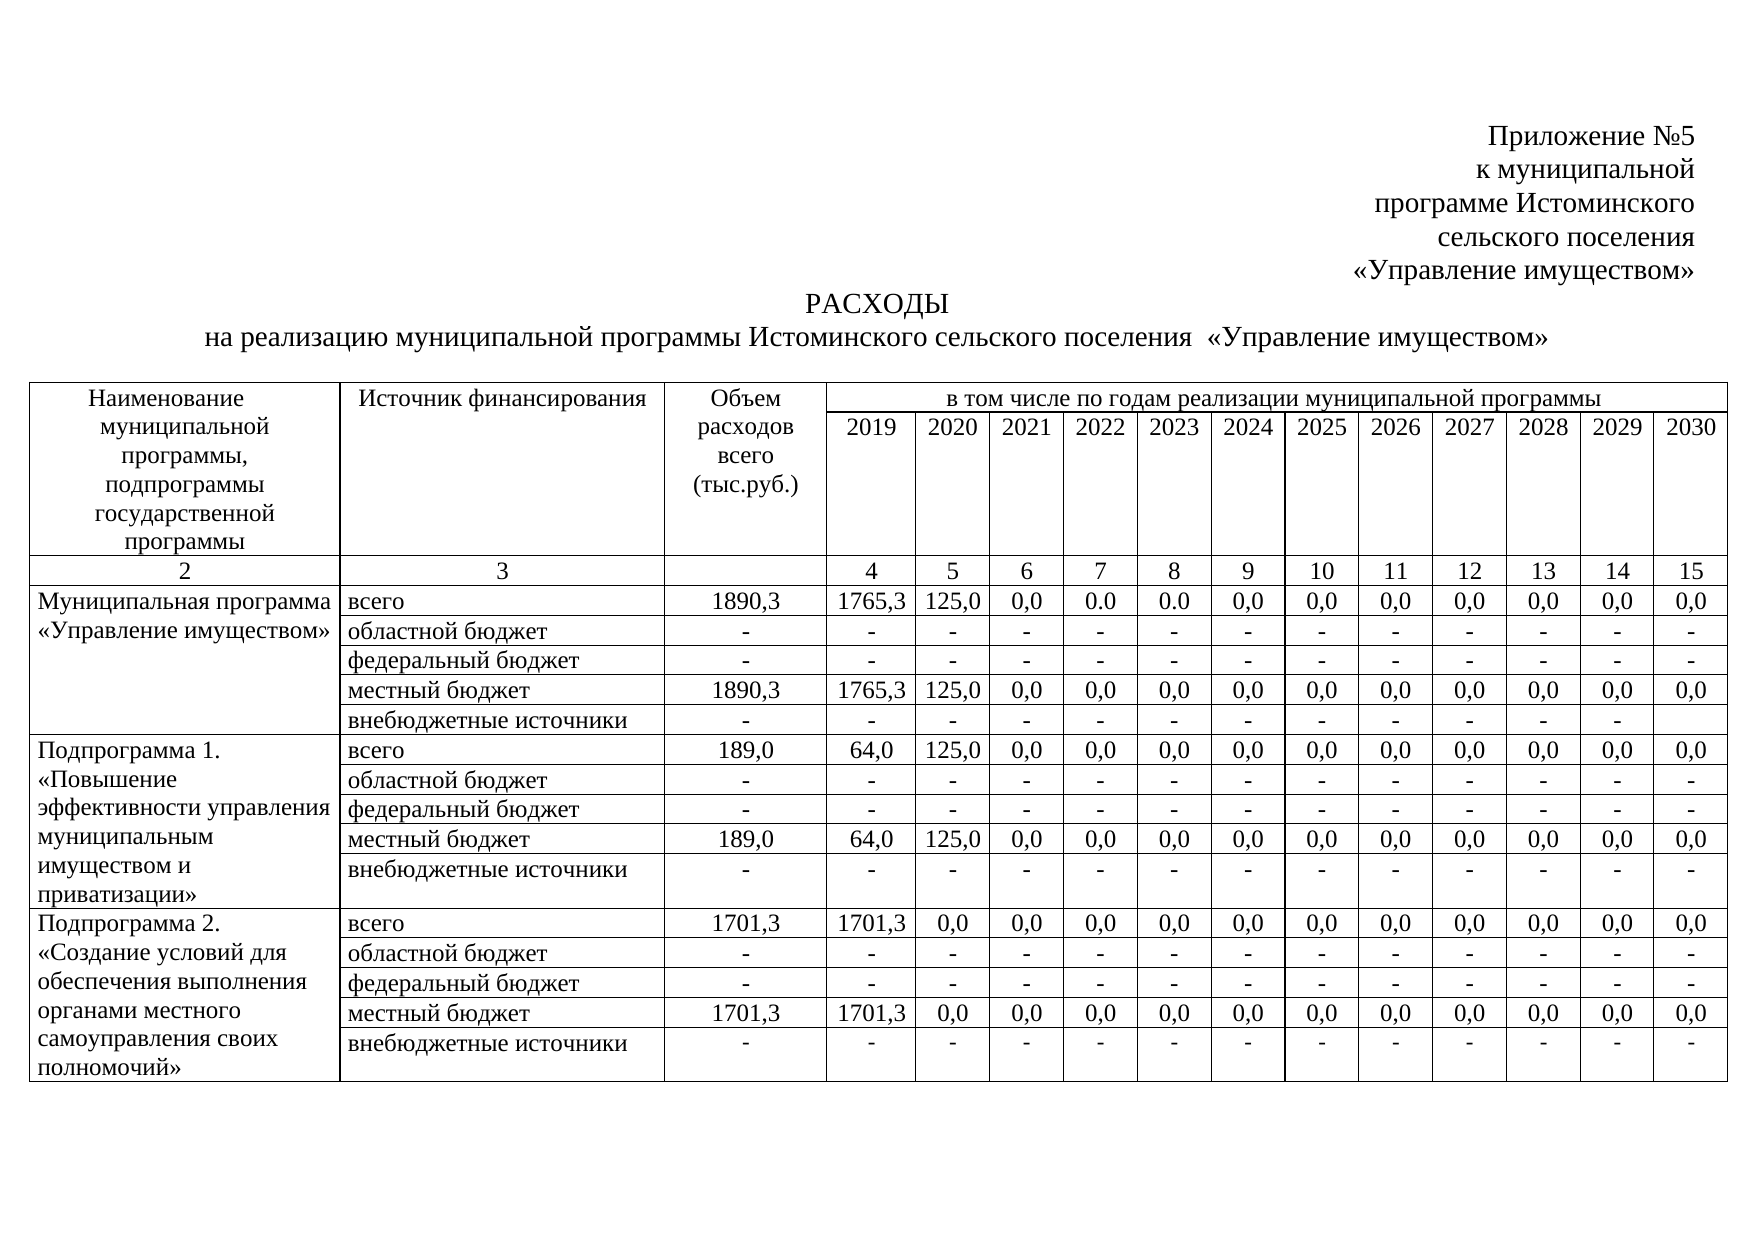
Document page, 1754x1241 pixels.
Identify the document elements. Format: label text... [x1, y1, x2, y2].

table_cell - [665, 854, 826, 907]
table_cell - [1286, 646, 1358, 674]
table_cell - [916, 1028, 989, 1081]
table_cell - [1286, 616, 1358, 644]
table_cell 2029 [1581, 413, 1653, 555]
table_cell - [1138, 795, 1211, 823]
table_cell - [1359, 938, 1432, 967]
table_cell местный бюджет [341, 998, 664, 1027]
table_cell - [665, 705, 826, 734]
table_cell - [827, 705, 915, 734]
table_cell 1701,3 [665, 909, 826, 937]
table_cell - [1507, 854, 1580, 907]
table_cell 0,0 [1433, 675, 1506, 704]
table_cell - [1507, 1028, 1580, 1081]
table_header Объем расходов всего (тыс.руб.) [665, 383, 826, 555]
table_cell - [827, 765, 915, 793]
table_cell 3 [341, 556, 664, 585]
table_cell 2019 [827, 413, 915, 555]
table_cell федеральный бюджет [341, 968, 664, 997]
table_header в том числе по годам реализации муниципальной программы [827, 383, 1727, 411]
table_cell 2025 [1286, 413, 1358, 555]
table_cell 0,0 [1138, 998, 1211, 1027]
table_cell - [1581, 938, 1653, 967]
table_cell 10 [1286, 556, 1358, 585]
table_cell - [1433, 968, 1506, 997]
table_cell - [1286, 854, 1358, 907]
table_cell - [1507, 705, 1580, 734]
table_cell - [1359, 1028, 1432, 1081]
table_cell - [1138, 765, 1211, 793]
table_cell - [1286, 705, 1358, 734]
table_cell 0,0 [1138, 735, 1211, 764]
table_cell - [1212, 616, 1284, 644]
table_cell - [665, 1028, 826, 1081]
table_cell 2027 [1433, 413, 1506, 555]
table_cell внебюджетные источники [341, 1028, 664, 1081]
table_cell 2022 [1064, 413, 1137, 555]
text РАСХОДЫ [59, 286, 1695, 319]
table_cell Подпрограмма 1. «Повышение эффективности управления муниципальным имуществом и приватизации» [30, 735, 339, 907]
table_cell - [916, 968, 989, 997]
table_cell - [1654, 646, 1727, 674]
table_cell - [990, 968, 1063, 997]
table_cell 189,0 [665, 735, 826, 764]
table_cell - [1064, 968, 1137, 997]
table_cell - [827, 1028, 915, 1081]
table_cell 0,0 [1138, 909, 1211, 937]
table_cell - [827, 968, 915, 997]
table_cell 2 [30, 556, 339, 585]
table_cell - [916, 646, 989, 674]
table_cell - [1138, 1028, 1211, 1081]
table_cell 1701,3 [827, 909, 915, 937]
table_cell [1654, 705, 1727, 734]
table_cell 0,0 [1433, 586, 1506, 615]
table_cell - [1654, 795, 1727, 823]
table_cell - [1212, 705, 1284, 734]
table_cell - [1654, 765, 1727, 793]
table_cell 11 [1359, 556, 1432, 585]
table_cell 0,0 [1507, 675, 1580, 704]
table_cell - [1654, 938, 1727, 967]
table_cell - [1581, 968, 1653, 997]
table_cell - [1359, 854, 1432, 907]
table_cell - [1433, 795, 1506, 823]
table_cell - [1654, 1028, 1727, 1081]
text к муниципальной программе Истоминского [59, 152, 1695, 219]
table_cell 0,0 [1359, 824, 1432, 853]
table_cell - [827, 854, 915, 907]
table_cell 0,0 [1433, 909, 1506, 937]
table_cell - [916, 616, 989, 644]
table_cell - [1064, 938, 1137, 967]
table_cell 0,0 [1581, 824, 1653, 853]
table_cell - [1286, 765, 1358, 793]
table_cell - [916, 854, 989, 907]
table_cell - [665, 646, 826, 674]
table_cell - [1359, 705, 1432, 734]
table_cell - [1138, 854, 1211, 907]
table_cell - [1507, 765, 1580, 793]
table_cell - [1064, 705, 1137, 734]
table_cell - [1654, 854, 1727, 907]
table_cell 64,0 [827, 735, 915, 764]
table_cell 0,0 [1286, 998, 1358, 1027]
table_cell всего [341, 586, 664, 615]
table_cell - [1581, 795, 1653, 823]
table_cell - [1212, 938, 1284, 967]
table_cell - [1286, 1028, 1358, 1081]
table_cell 0.0 [1138, 586, 1211, 615]
table_cell 0,0 [1212, 735, 1284, 764]
table_cell - [665, 765, 826, 793]
table_cell - [1433, 765, 1506, 793]
table_cell 0,0 [1286, 586, 1358, 615]
table_cell 0,0 [990, 675, 1063, 704]
table_cell 0,0 [1654, 909, 1727, 937]
table_cell - [1359, 795, 1432, 823]
table_cell 0,0 [1064, 675, 1137, 704]
table_cell - [990, 854, 1063, 907]
text «Управление имуществом» [59, 252, 1695, 286]
table_cell 0,0 [1581, 909, 1653, 937]
table_cell областной бюджет [341, 938, 664, 967]
table_cell 0,0 [916, 909, 989, 937]
table_cell 1701,3 [827, 998, 915, 1027]
table_cell 15 [1654, 556, 1727, 585]
table_cell - [1433, 616, 1506, 644]
table_cell 1765,3 [827, 675, 915, 704]
table_cell 0,0 [1507, 909, 1580, 937]
table_cell - [1064, 1028, 1137, 1081]
table_cell - [1212, 854, 1284, 907]
table_cell 0,0 [1286, 824, 1358, 853]
table_cell - [1359, 765, 1432, 793]
table_cell - [1138, 938, 1211, 967]
table_cell 0,0 [1286, 735, 1358, 764]
table_cell 0,0 [1433, 998, 1506, 1027]
table_cell 0,0 [1507, 735, 1580, 764]
table_cell - [1507, 795, 1580, 823]
table_cell внебюджетные источники [341, 705, 664, 734]
table_cell - [1064, 854, 1137, 907]
table_cell 0,0 [1212, 675, 1284, 704]
table_header Источник финансирования [341, 383, 664, 555]
table_cell - [1064, 616, 1137, 644]
table_cell Муниципальная программа «Управление имуществом» [30, 586, 339, 734]
table_cell - [665, 795, 826, 823]
table_cell - [1064, 795, 1137, 823]
table_cell - [1433, 705, 1506, 734]
table_cell - [1507, 646, 1580, 674]
table_cell - [990, 795, 1063, 823]
table_cell 2020 [916, 413, 989, 555]
table_cell 0,0 [1064, 998, 1137, 1027]
table_cell 0,0 [1581, 675, 1653, 704]
table_cell - [1359, 646, 1432, 674]
table_cell 2028 [1507, 413, 1580, 555]
table_cell 0,0 [1581, 735, 1653, 764]
table_cell - [1286, 795, 1358, 823]
table_cell - [1064, 646, 1137, 674]
table_cell - [827, 795, 915, 823]
table_cell - [1212, 765, 1284, 793]
table_cell [665, 556, 826, 585]
table_cell - [990, 646, 1063, 674]
table_cell 4 [827, 556, 915, 585]
table_cell 2024 [1212, 413, 1284, 555]
table_cell 64,0 [827, 824, 915, 853]
table_cell Подпрограмма 2. «Создание условий для обеспечения выполнения органами местного самоуправления своих полномочий» [30, 909, 339, 1081]
table_cell 9 [1212, 556, 1284, 585]
table_cell 2021 [990, 413, 1063, 555]
table_cell 0,0 [1212, 586, 1284, 615]
table_cell 12 [1433, 556, 1506, 585]
table_cell 1890,3 [665, 675, 826, 704]
table_cell 0,0 [1654, 824, 1727, 853]
table_cell - [665, 938, 826, 967]
table_cell всего [341, 909, 664, 937]
text на реализацию муниципальной программы Истоминского сельского поселения «Управление имуществом» [59, 319, 1695, 353]
table_cell 0,0 [1581, 998, 1653, 1027]
table_cell 1701,3 [665, 998, 826, 1027]
table_cell 1890,3 [665, 586, 826, 615]
table_cell - [990, 1028, 1063, 1081]
table_cell - [1138, 646, 1211, 674]
table_cell 189,0 [665, 824, 826, 853]
table_cell 13 [1507, 556, 1580, 585]
table_cell - [990, 705, 1063, 734]
table_cell областной бюджет [341, 616, 664, 644]
table_cell федеральный бюджет [341, 795, 664, 823]
table_cell - [1212, 1028, 1284, 1081]
table_cell 0,0 [1581, 586, 1653, 615]
table_cell - [1507, 968, 1580, 997]
table_cell 0,0 [990, 909, 1063, 937]
table_cell 0,0 [916, 998, 989, 1027]
table_cell всего [341, 735, 664, 764]
table_cell - [1581, 854, 1653, 907]
table_cell - [990, 938, 1063, 967]
table_cell 5 [916, 556, 989, 585]
table_cell 14 [1581, 556, 1653, 585]
table_cell 0,0 [1507, 586, 1580, 615]
table_cell - [1433, 1028, 1506, 1081]
table_cell - [916, 795, 989, 823]
table_cell - [1138, 705, 1211, 734]
table_cell 6 [990, 556, 1063, 585]
table_cell 0,0 [1507, 824, 1580, 853]
table_cell 0,0 [990, 735, 1063, 764]
table_cell - [1212, 646, 1284, 674]
table_cell - [1286, 938, 1358, 967]
table_cell 0,0 [1654, 998, 1727, 1027]
table_header Наименование муниципальной программы, подпрограммы государственной программы [30, 383, 339, 555]
table_cell - [990, 765, 1063, 793]
table_cell - [1507, 616, 1580, 644]
table_cell 0,0 [1138, 675, 1211, 704]
table_cell - [1433, 938, 1506, 967]
table_cell - [1064, 765, 1137, 793]
table_cell 0,0 [990, 586, 1063, 615]
table_cell - [827, 646, 915, 674]
table_cell 0,0 [1359, 909, 1432, 937]
table_cell - [1433, 854, 1506, 907]
table_cell - [827, 938, 915, 967]
table_cell - [1581, 765, 1653, 793]
table_cell 2023 [1138, 413, 1211, 555]
table_cell - [1654, 616, 1727, 644]
table_cell 0,0 [1212, 824, 1284, 853]
table_cell 0,0 [1654, 735, 1727, 764]
table_cell 0,0 [990, 824, 1063, 853]
table_cell - [1507, 938, 1580, 967]
table_cell - [1581, 1028, 1653, 1081]
table_cell - [1581, 646, 1653, 674]
table_cell 0,0 [1433, 735, 1506, 764]
table_cell - [1138, 616, 1211, 644]
table_cell 8 [1138, 556, 1211, 585]
table_cell - [1359, 968, 1432, 997]
table_cell - [1286, 968, 1358, 997]
table_cell 7 [1064, 556, 1137, 585]
table_cell - [1212, 968, 1284, 997]
table_cell 0,0 [1138, 824, 1211, 853]
table_cell федеральный бюджет [341, 646, 664, 674]
table_cell 125,0 [916, 824, 989, 853]
table_cell - [1581, 616, 1653, 644]
table_cell 0,0 [1359, 735, 1432, 764]
table_cell - [665, 968, 826, 997]
table_cell - [1359, 616, 1432, 644]
table_cell - [990, 616, 1063, 644]
table_cell - [1654, 968, 1727, 997]
table_cell местный бюджет [341, 824, 664, 853]
table_cell внебюджетные источники [341, 854, 664, 907]
table_cell - [827, 616, 915, 644]
table_cell 0,0 [990, 998, 1063, 1027]
table_cell - [1212, 795, 1284, 823]
table_cell 0,0 [1064, 824, 1137, 853]
table_cell - [916, 705, 989, 734]
table_cell 0.0 [1064, 586, 1137, 615]
table_cell - [1138, 968, 1211, 997]
table_cell 0,0 [1507, 998, 1580, 1027]
table_cell 0,0 [1286, 909, 1358, 937]
table_cell - [916, 938, 989, 967]
text сельского поселения [59, 219, 1695, 252]
table_cell 0,0 [1433, 824, 1506, 853]
table_cell 0,0 [1064, 909, 1137, 937]
table_cell 125,0 [916, 586, 989, 615]
table_cell 0,0 [1654, 675, 1727, 704]
table_cell - [665, 616, 826, 644]
table_cell 125,0 [916, 675, 989, 704]
table_cell 0,0 [1359, 998, 1432, 1027]
table_cell - [916, 765, 989, 793]
table_cell 2026 [1359, 413, 1432, 555]
table_cell 0,0 [1359, 586, 1432, 615]
table_cell - [1433, 646, 1506, 674]
text Приложение №5 [59, 118, 1695, 152]
table_cell 0,0 [1064, 735, 1137, 764]
table_cell 1765,3 [827, 586, 915, 615]
table_cell 0,0 [1654, 586, 1727, 615]
table_cell местный бюджет [341, 675, 664, 704]
table_cell 0,0 [1212, 998, 1284, 1027]
table_cell 0,0 [1286, 675, 1358, 704]
table_cell 2030 [1654, 413, 1727, 555]
table_cell 0,0 [1212, 909, 1284, 937]
table_cell - [1581, 705, 1653, 734]
table_cell 125,0 [916, 735, 989, 764]
table_cell областной бюджет [341, 765, 664, 793]
table_cell 0,0 [1359, 675, 1432, 704]
